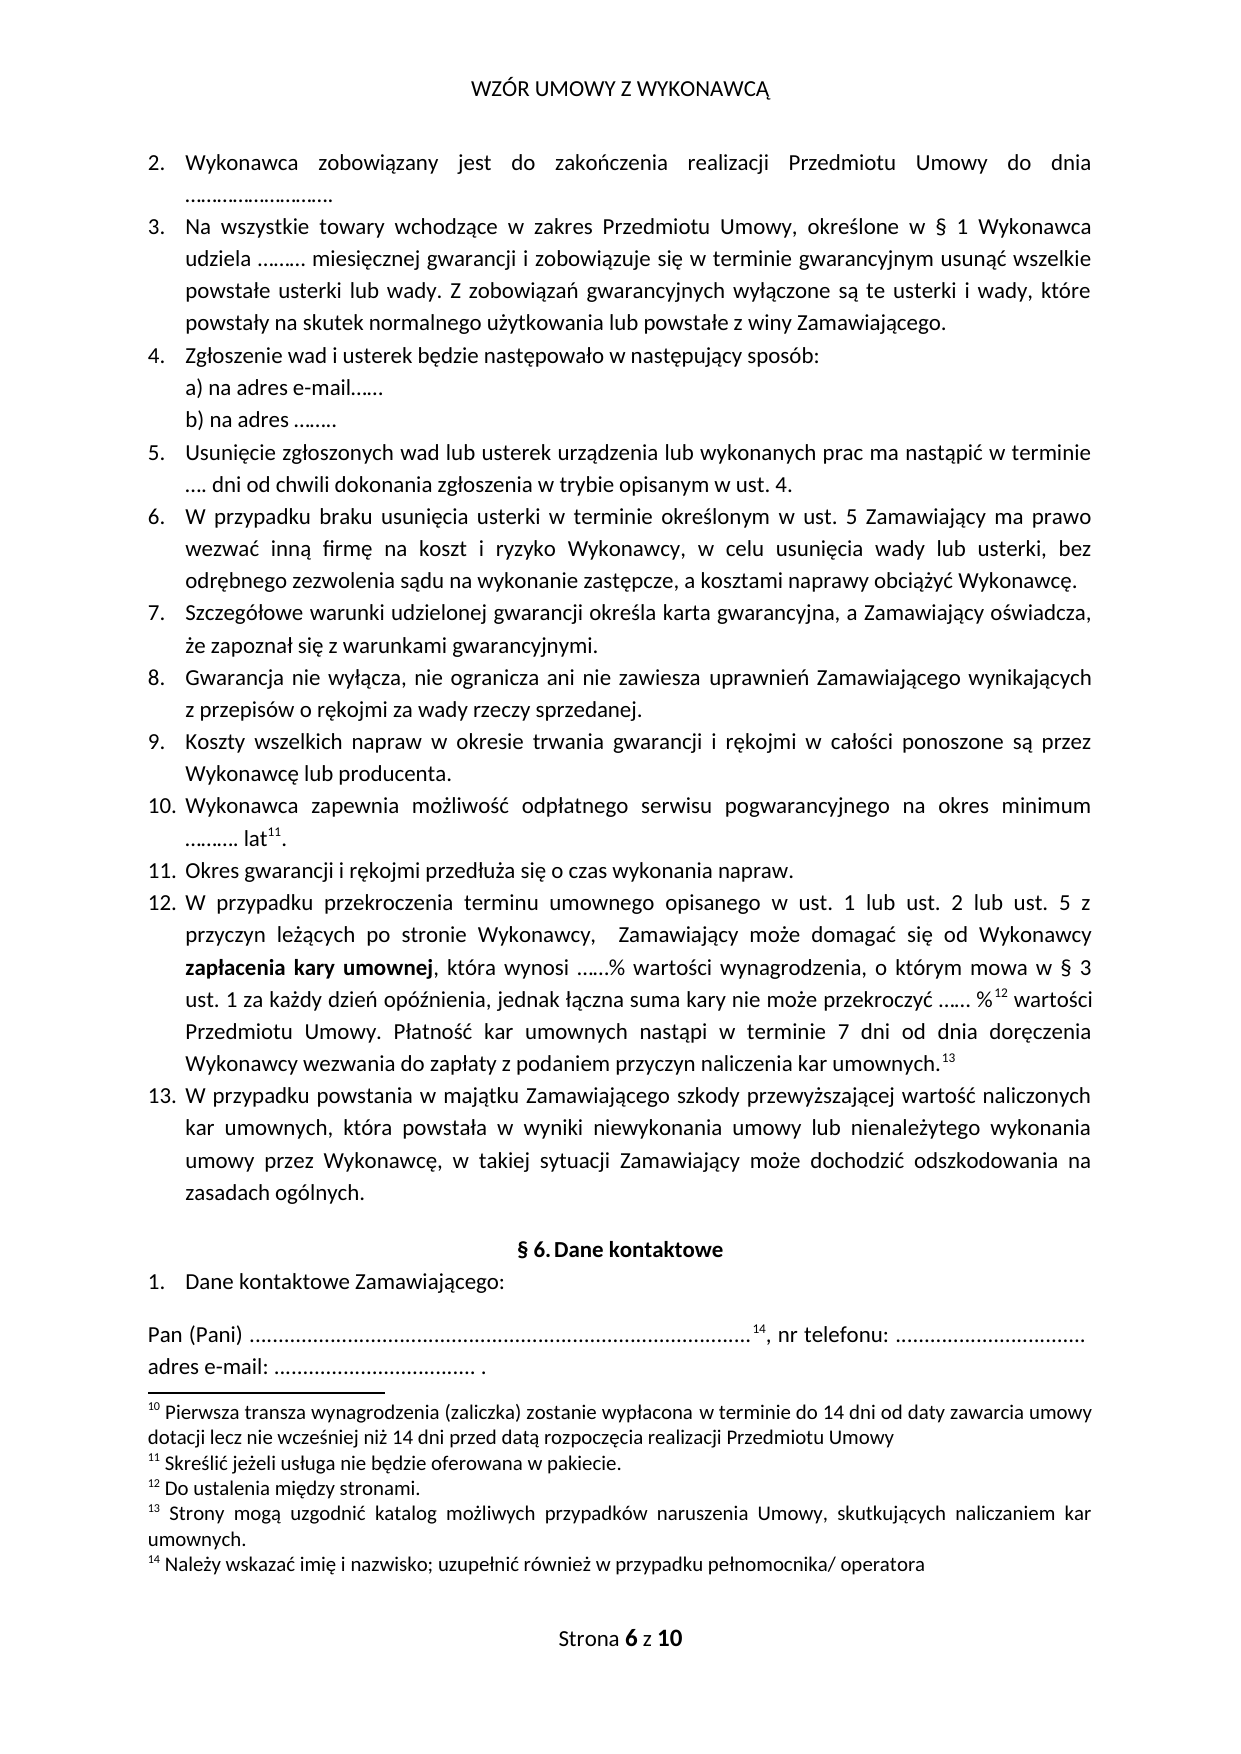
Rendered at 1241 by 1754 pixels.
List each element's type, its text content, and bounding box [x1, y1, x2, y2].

list Koszty wszelkich napraw w okresie trwania gwarancji i rękojmi w całości ponoszone są przez Wykonawcę lub producenta. [148, 727, 1093, 787]
list Gwarancja nie wyłącza, nie ogranicza ani nie zawiesza uprawnień Zamawiającego wynikających z przepisów o rękojmi za wady rzeczy sprzedanej. [148, 663, 1093, 723]
list Usunięcie zgłoszonych wad lub usterek urządzenia lub wykonanych prac ma nastąpić w terminie …. dni od chwili dokonania zgłoszenia w trybie opisanym w ust. 4. [148, 438, 1093, 498]
list b) na adres …….. [185, 405, 1093, 433]
list Szczegółowe warunki udzielonej gwarancji określa karta gwarancyjna, a Zamawiający oświadcza, że zapoznał się z warunkami gwarancyjnymi. [148, 598, 1093, 659]
list W przypadku powstania w majątku Zamawiającego szkody przewyższającej wartość naliczonych kar umownych, która powstała w wyniki niewykonania umowy lub nienależytego wykonania umowy przez Wykonawcę, w takiej sytuacji Zamawiający może dochodzić odszkodowania na zasadach ogólnych. [148, 1081, 1093, 1206]
list Wykonawca zobowiązany jest do zakończenia realizacji Przedmiotu Umowy do dnia ………………………. [148, 148, 1093, 208]
list Zgłoszenie wad i usterek będzie następowało w następujący sposób: [148, 341, 1093, 369]
list W przypadku braku usunięcia usterki w terminie określonym w ust. 5 Zamawiający ma prawo wezwać inną firmę na koszt i ryzyko Wykonawcy, w celu usunięcia wady lub usterki, bez odrębnego zezwolenia sądu na wykonanie zastępcze, a kosztami naprawy obciążyć Wykonawcę. [148, 502, 1093, 594]
list Dane kontaktowe [148, 1235, 1093, 1263]
list Dane kontaktowe Zamawiającego: [148, 1267, 1093, 1295]
list Wykonawca zapewnia możliwość odpłatnego serwisu pogwarancyjnego na okres minimum ………. lat. [148, 792, 1093, 852]
text Pan (Pani) ......................................................................................., nr telefonu: ................................. adres e-mail: ................................... . [148, 1320, 1093, 1381]
list Okres gwarancji i rękojmi przedłuża się o czas wykonania napraw. [148, 856, 1093, 884]
list a) na adres e-mail…… [185, 373, 1093, 401]
list W przypadku przekroczenia terminu umownego opisanego w ust. 1 lub ust. 2 lub ust. 5 z przyczyn leżących po stronie Wykonawcy, Zamawiający może domagać się od Wykonawcy zapłacenia kary umownej, która wynosi ……% wartości wynagrodzenia, o którym mowa w § 3 ust. 1 za każdy dzień opóźnienia, jednak łączna suma kary nie może przekroczyć …… % wartości Przedmiotu Umowy. Płatność kar umownych nastąpi w terminie 7 dni od dnia doręczenia Wykonawcy wezwania do zapłaty z podaniem przyczyn naliczenia kar umownych. [148, 888, 1093, 1077]
list Na wszystkie towary wchodzące w zakres Przedmiotu Umowy, określone w § 1 Wykonawca udziela ……… miesięcznej gwarancji i zobowiązuje się w terminie gwarancyjnym usunąć wszelkie powstałe usterki lub wady. Z zobowiązań gwarancyjnych wyłączone są te usterki i wady, które powstały na skutek normalnego użytkowania lub powstałe z winy Zamawiającego. [148, 212, 1093, 337]
